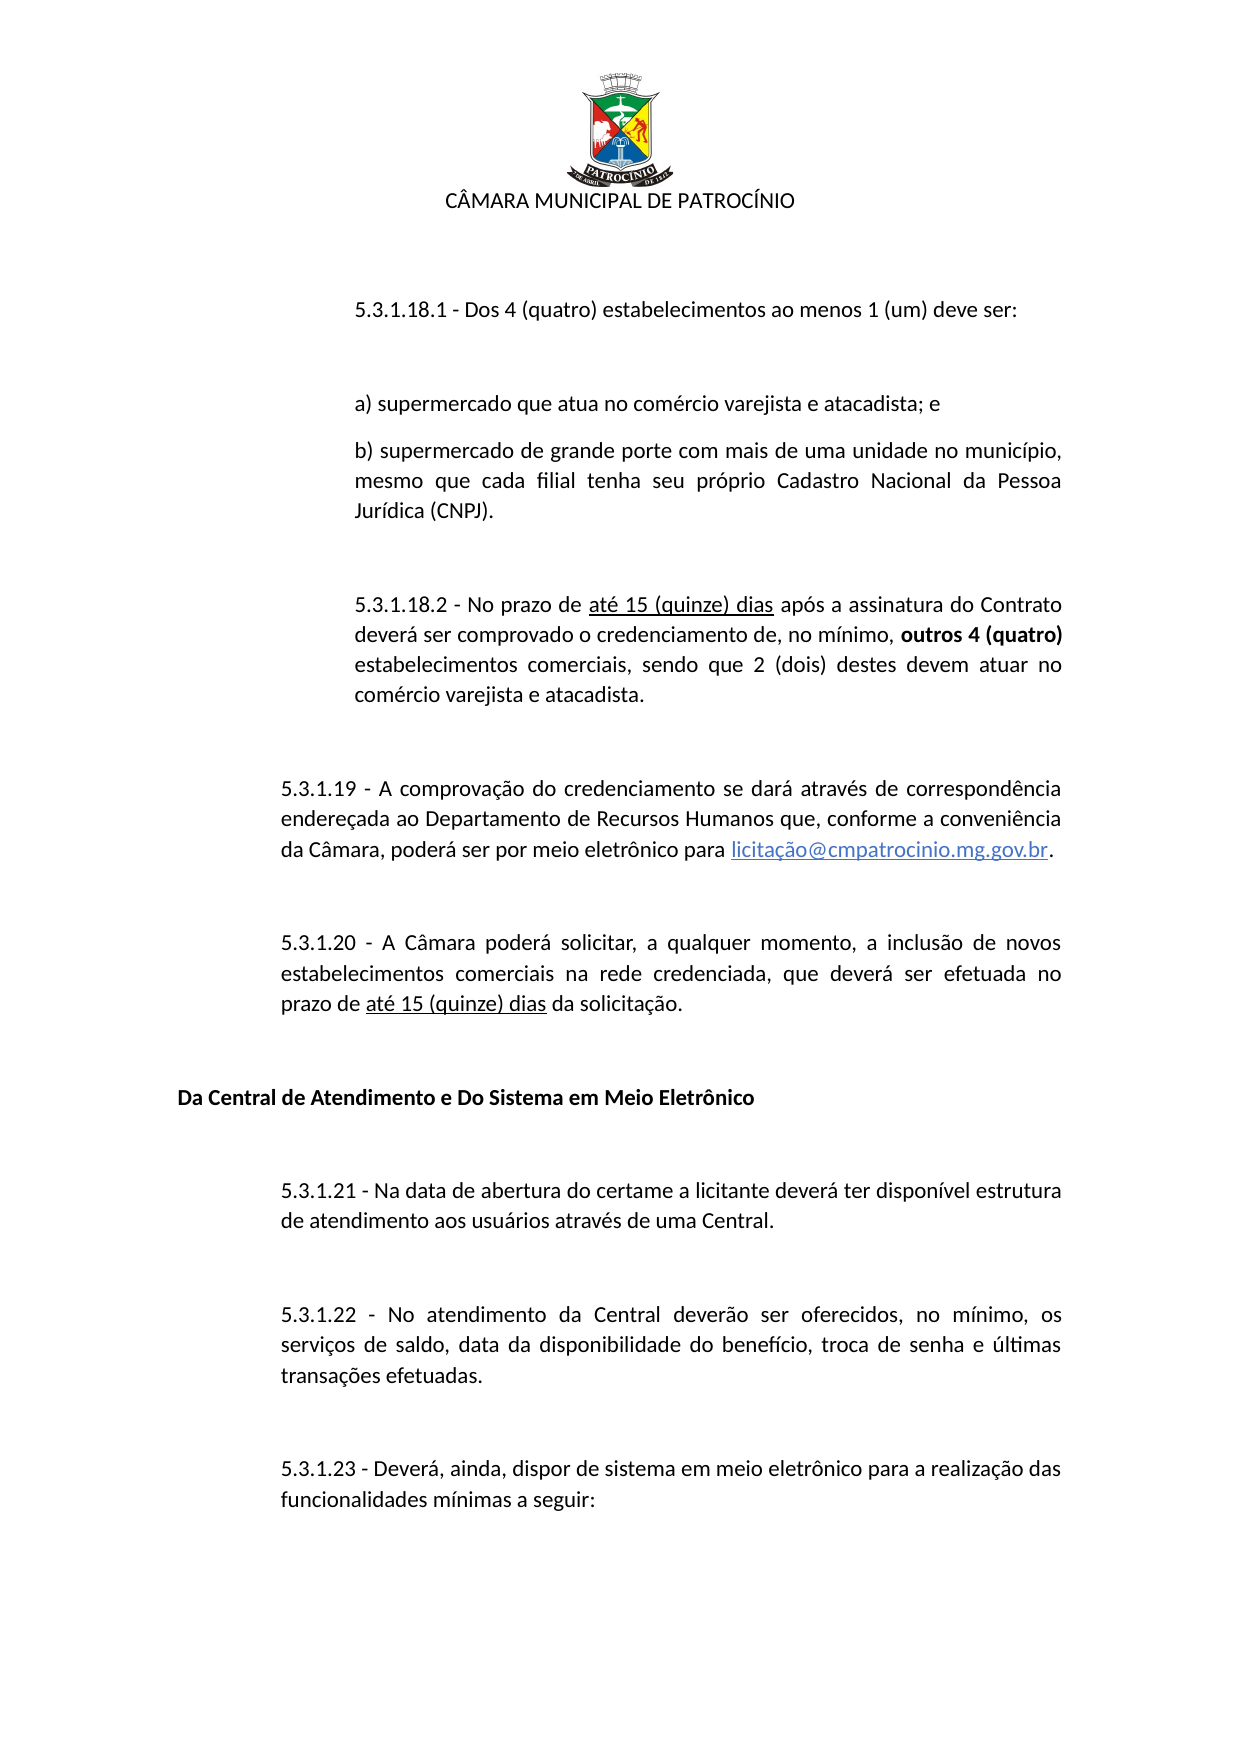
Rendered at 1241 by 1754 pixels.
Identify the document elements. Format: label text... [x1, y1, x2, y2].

text a) supermercado que atua no comércio varejista e atacadista; e [354, 389, 1063, 417]
text 5.3.1.18.2 - No prazo de até 15 (quinze) dias após a assinatura do Contrato deverá ser comprovado o credenciamento de, no mínimo, outros 4 (quatro) estabelecimentos comerciais, sendo que 2 (dois) destes devem atuar no comércio varejista e atacadista. [354, 590, 1063, 650]
text 5.3.1.22 - No atendimento da Central deverão ser oferecidos, no mínimo, os serviços de saldo, data da disponibilidade do benefício, troca de senha e últimas transações efetuadas. [281, 1359, 1063, 1389]
text 5.3.1.23 - Deverá, ainda, dispor de sistema em meio eletrônico para a realização das funcionalidades mínimas a seguir: [281, 1454, 1063, 1513]
text Da Central de Atendimento e Do Sistema em Meio Eletrônico [177, 1083, 1063, 1111]
text 5.3.1.19 - A comprovação do credenciamento se dará através de correspondência endereçada ao Departamento de Recursos Humanos que, conforme a conveniência da Câmara, poderá ser por meio eletrônico para licitação@cmpatrocinio.mg.gov.br. [281, 833, 1063, 863]
text 5.3.1.19 - A comprovação do credenciamento se dará através de correspondência endereçada ao Departamento de Recursos Humanos que, conforme a conveniência da Câmara, poderá ser por meio eletrônico para licitação@cmpatrocinio.mg.gov.br. [281, 774, 1063, 805]
text 5.3.1.21 - Na data de abertura do certame a licitante deverá ter disponível estrutura de atendimento aos usuários através de uma Central. [281, 1176, 1063, 1235]
text b) supermercado de grande porte com mais de uma unidade no município, mesmo que cada filial tenha seu próprio Cadastro Nacional da Pessoa Jurídica (CNPJ). [354, 436, 1063, 524]
text 5.3.1.18.2 - No prazo de até 15 (quinze) dias após a assinatura do Contrato deverá ser comprovado o credenciamento de, no mínimo, outros 4 (quatro) estabelecimentos comerciais, sendo que 2 (dois) destes devem atuar no comércio varejista e atacadista. [354, 678, 1063, 709]
text 5.3.1.20 - A Câmara poderá solicitar, a qualquer momento, a inclusão de novos estabelecimentos comerciais na rede credenciada, que deverá ser efetuada no prazo de até 15 (quinze) dias da solicitação. [281, 928, 1063, 1017]
text 5.3.1.22 - No atendimento da Central deverão ser oferecidos, no mínimo, os serviços de saldo, data da disponibilidade do benefício, troca de senha e últimas transações efetuadas. [281, 1300, 1063, 1331]
text 5.3.1.18.1 - Dos 4 (quatro) estabelecimentos ao menos 1 (um) deve ser: [354, 295, 1063, 323]
picture [567, 73, 674, 187]
